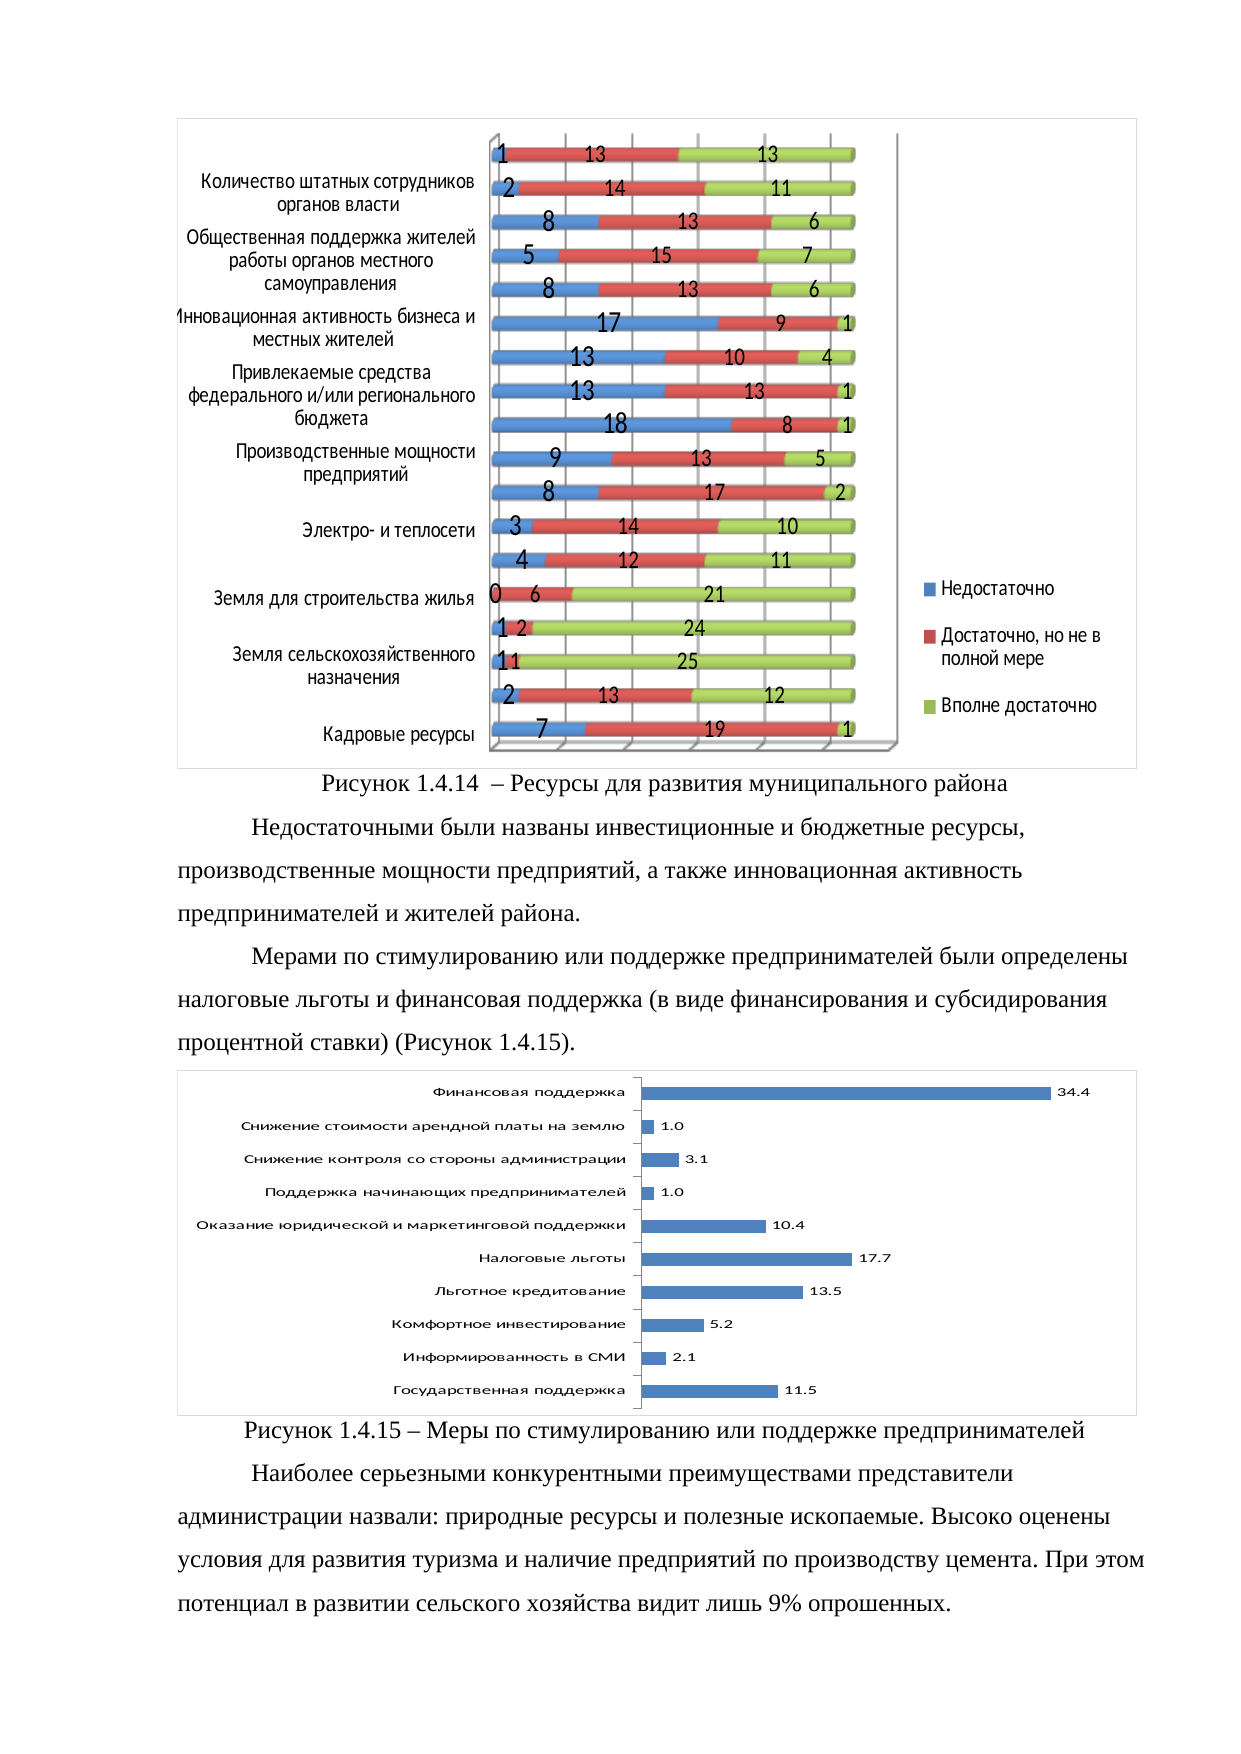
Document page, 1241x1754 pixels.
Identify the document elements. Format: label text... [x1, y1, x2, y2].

text Наиболее серьезными конкурентными преимуществами представители администрации назвали: природные ресурсы и полезные ископаемые. Высоко оценены условия для развития туризма и наличие предприятий по производству цемента. При этом потенциал в развитии сельского хозяйства видит лишь 9% опрошенных. [177, 1458, 1152, 1616]
text Рисунок 1.4.15 – Меры по стимулированию или поддержке предпринимателей [177, 1415, 1152, 1444]
text Мерами по стимулированию или поддержке предпринимателей были определены налоговые льготы и финансовая поддержка (в виде финансирования и субсидирования процентной ставки) (Рисунок 1.4.15). [177, 941, 1152, 1056]
text Недостаточными были названы инвестиционные и бюджетные ресурсы, производственные мощности предприятий, а также инновационная активность предпринимателей и жителей района. [177, 812, 1152, 927]
text Рисунок 1.4.14 – Ресурсы для развития муниципального района [177, 768, 1152, 797]
